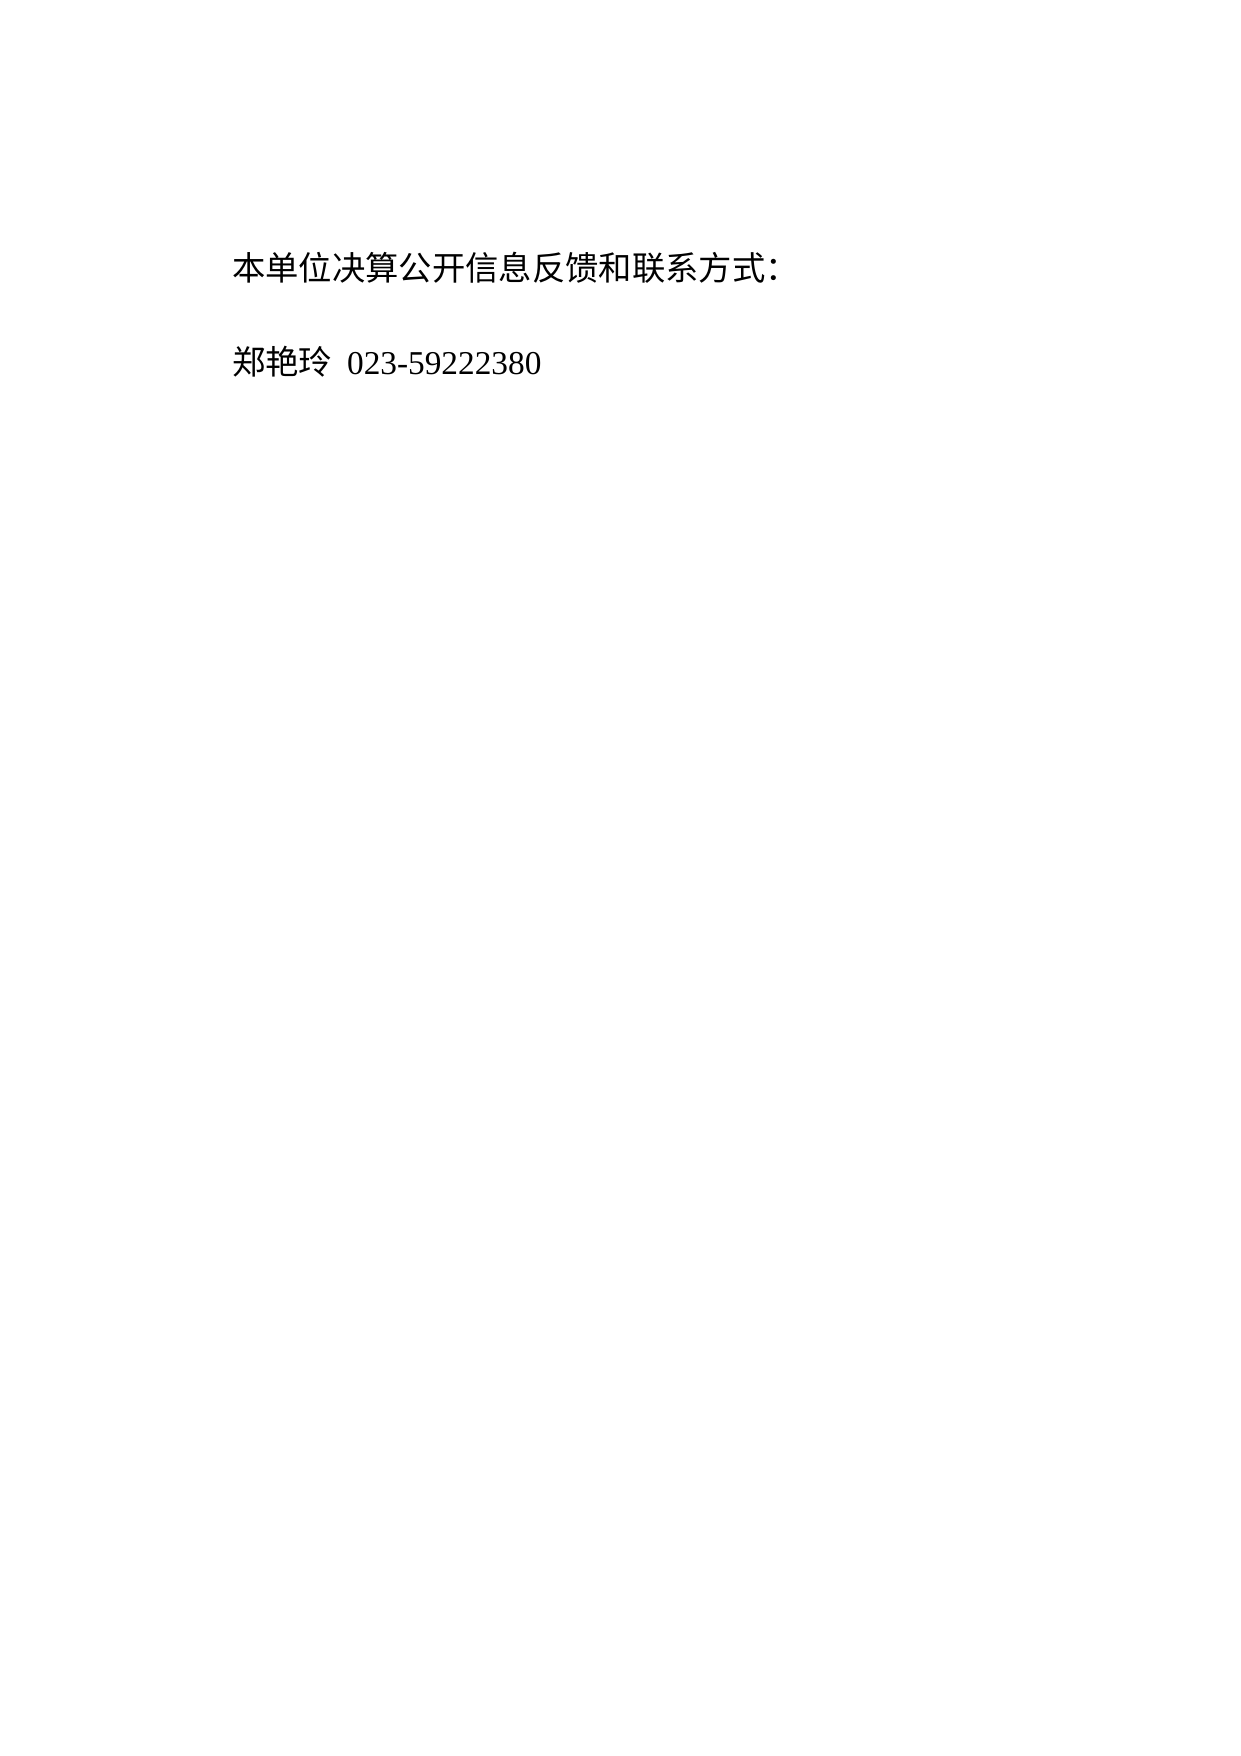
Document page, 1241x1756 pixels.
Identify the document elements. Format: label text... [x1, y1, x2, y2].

text 本单位决算公开信息反馈和联系方式： [165, 233, 1087, 298]
text 郑艳玲 023-59222380 [165, 328, 1087, 393]
